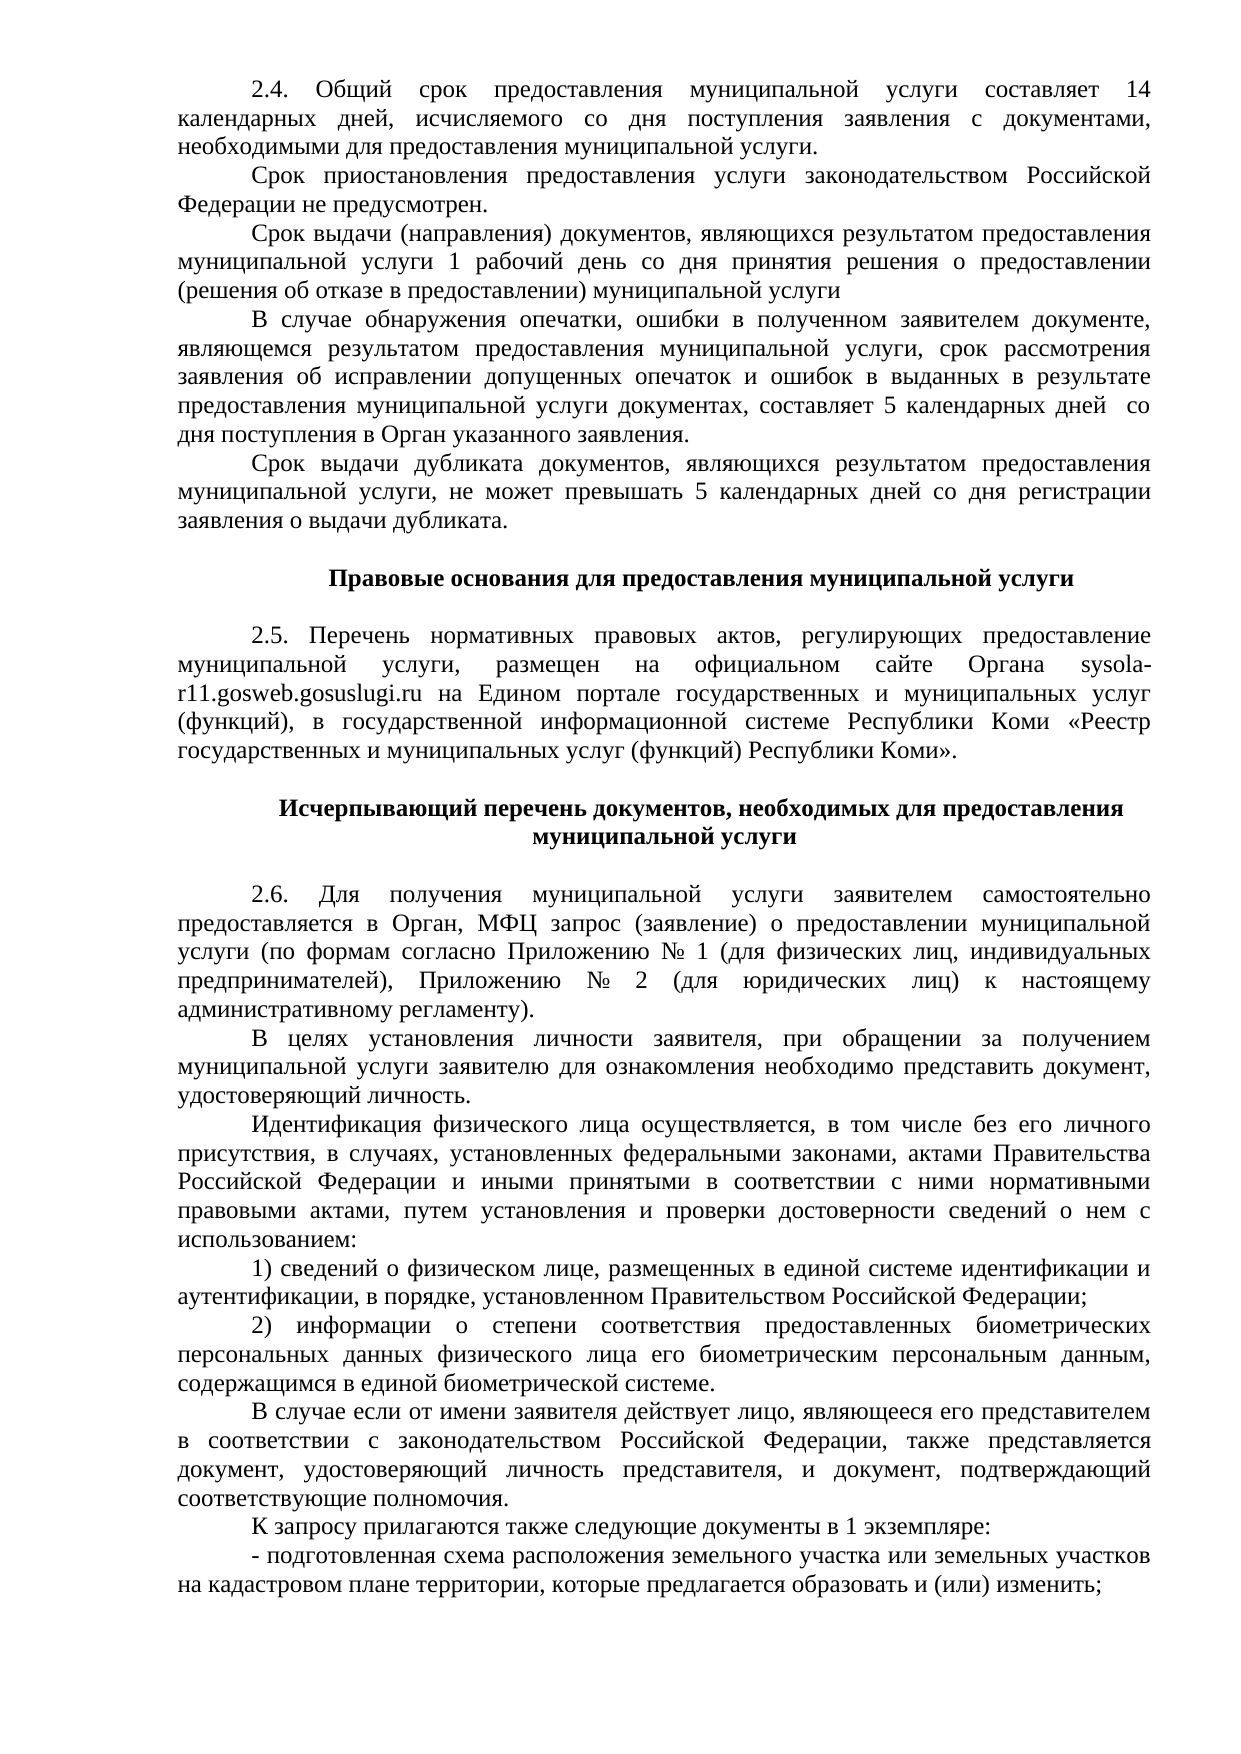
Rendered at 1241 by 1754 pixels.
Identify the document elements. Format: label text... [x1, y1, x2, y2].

text 2.5. Перечень нормативных правовых актов, регулирующих предоставление муниципальной услуги, размещен на официальном сайте Органа sysola-r11.gosweb.gosuslugi.ru на Едином портале государственных и муниципальных услуг (функций), в государственной информационной системе Республики Коми «Реестр государственных и муниципальных услуг (функций) Республики Коми». [177, 620, 1152, 764]
text К запросу прилагаются также следующие документы в 1 экземпляре: [177, 1511, 1152, 1540]
text В целях установления личности заявителя, при обращении за получением муниципальной услуги заявителю для ознакомления необходимо представить документ, удостоверяющий личность. [177, 1023, 1152, 1109]
text Срок выдачи (направления) документов, являющихся результатом предоставления муниципальной услуги 1 рабочий день со дня принятия решения о предоставлении (решения об отказе в предоставлении) муниципальной услуги [177, 218, 1152, 304]
text Идентификация физического лица осуществляется, в том числе без его личного присутствия, в случаях, установленных федеральными законами, актами Правительства Российской Федерации и иными принятыми в соответствии с ними нормативными правовыми актами, путем установления и проверки достоверности сведений о нем с использованием: [177, 1109, 1152, 1253]
text 2) информации о степени соответствия предоставленных биометрических персональных данных физического лица его биометрическим персональным данным, содержащимся в единой биометрической системе. [177, 1310, 1152, 1396]
text 1) сведений о физическом лице, размещенных в единой системе идентификации и аутентификации, в порядке, установленном Правительством Российской Федерации; [177, 1253, 1152, 1310]
text Срок приостановления предоставления услуги законодательством Российской Федерации не предусмотрен. [177, 160, 1152, 218]
text 2.6. Для получения муниципальной услуги заявителем самостоятельно предоставляется в Орган, МФЦ запрос (заявление) о предоставлении муниципальной услуги (по формам согласно Приложению № 1 (для физических лиц, индивидуальных предпринимателей), Приложению № 2 (для юридических лиц) к настоящему административному регламенту). [177, 879, 1152, 1023]
text В случае если от имени заявителя действует лицо, являющееся его представителем в соответствии с законодательством Российской Федерации, также представляется документ, удостоверяющий личность представителя, и документ, подтверждающий соответствующие полномочия. [177, 1396, 1152, 1511]
text Исчерпывающий перечень документов, необходимых для предоставления муниципальной услуги [177, 793, 1152, 850]
text Срок выдачи дубликата документов, являющихся результатом предоставления муниципальной услуги, не может превышать 5 календарных дней со дня регистрации заявления о выдачи дубликата. [177, 448, 1152, 534]
text 2.4. Общий срок предоставления муниципальной услуги составляет 14 календарных дней, исчисляемого со дня поступления заявления с документами, необходимыми для предоставления муниципальной услуги. [177, 74, 1152, 160]
text В случае обнаружения опечатки, ошибки в полученном заявителем документе, являющемся результатом предоставления муниципальной услуги, срок рассмотрения заявления об исправлении допущенных опечаток и ошибок в выданных в результате предоставления муниципальной услуги документах, составляет 5 календарных дней со дня поступления в Орган указанного заявления. [177, 304, 1152, 448]
text - подготовленная схема расположения земельного участка или земельных участков на кадастровом плане территории, которые предлагается образовать и (или) изменить; [177, 1540, 1152, 1598]
text Правовые основания для предоставления муниципальной услуги [177, 563, 1152, 591]
